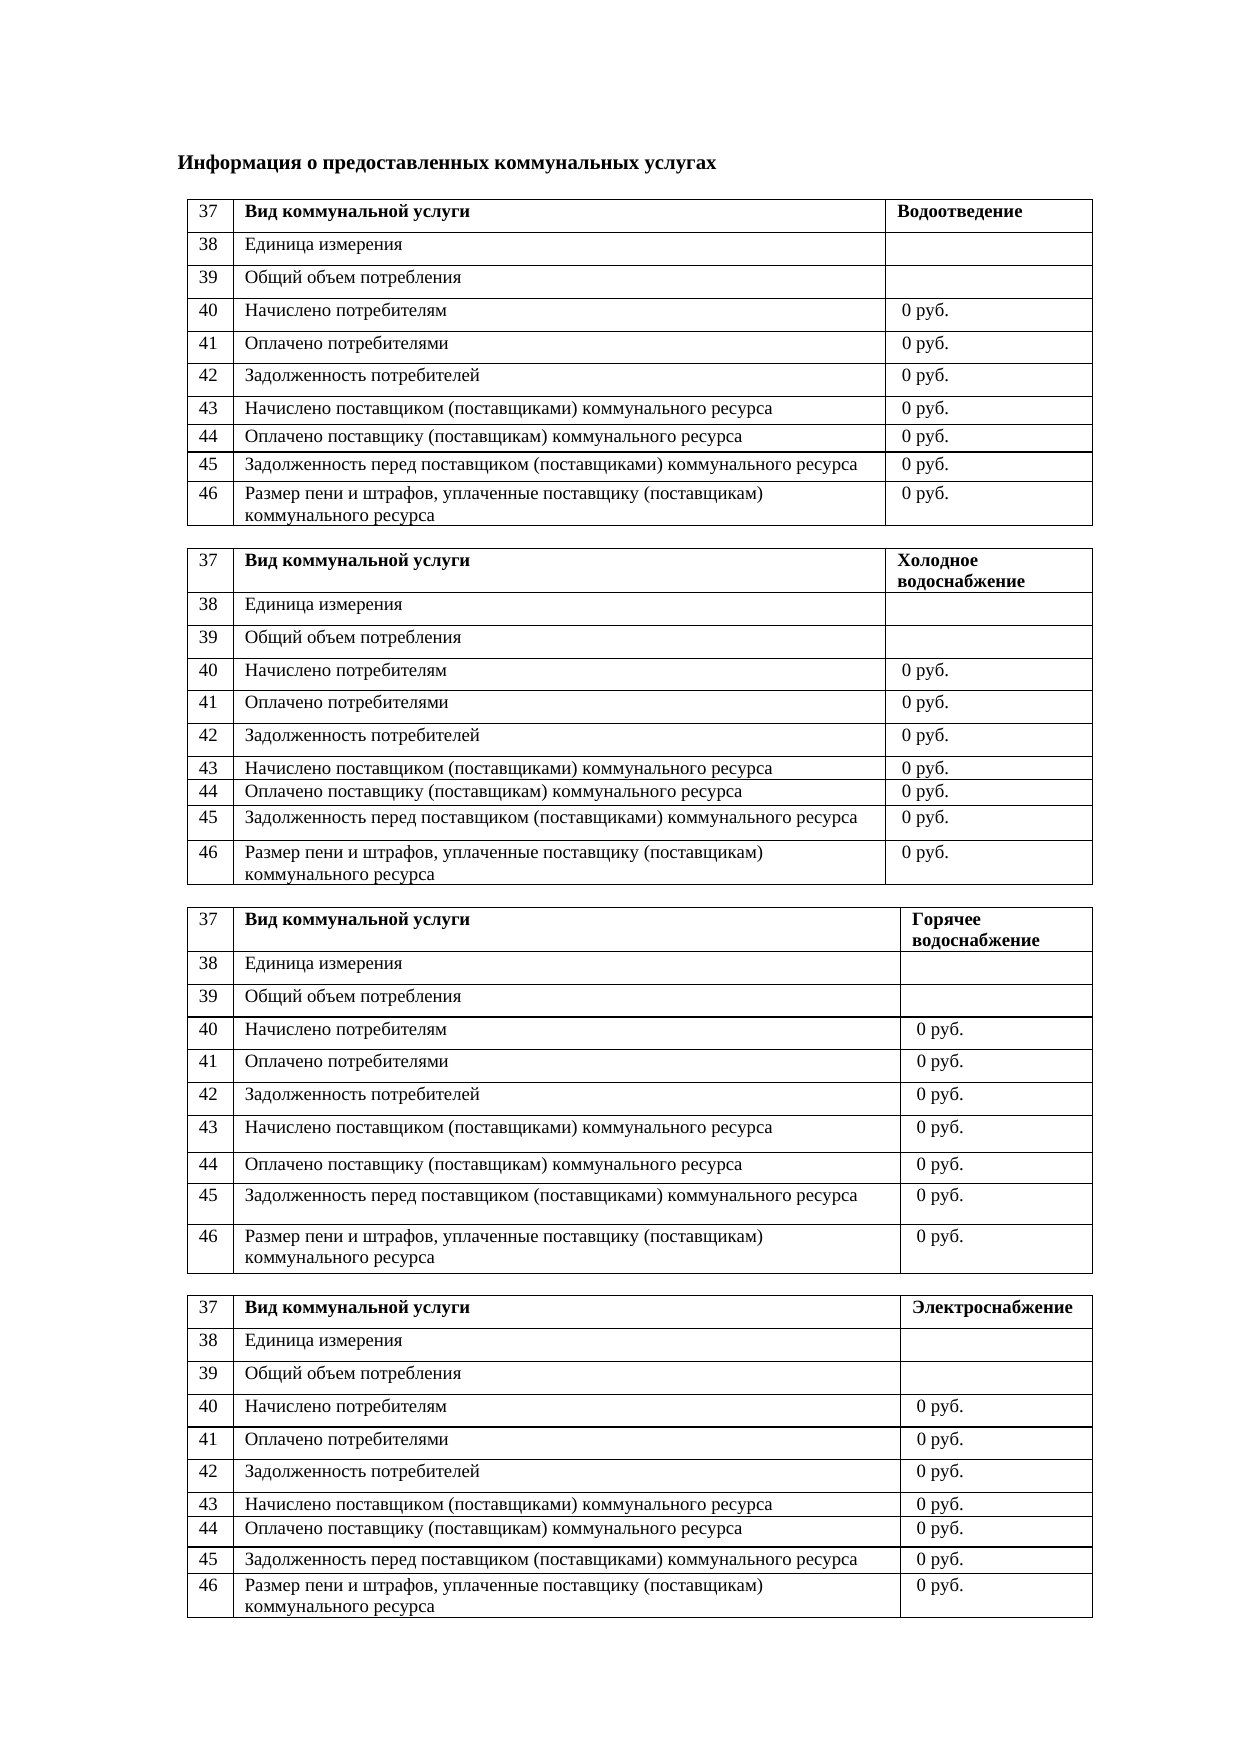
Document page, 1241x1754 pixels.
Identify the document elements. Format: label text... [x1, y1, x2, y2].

table_cell Задолженность перед поставщиком (поставщиками) коммунального ресурса [234, 806, 885, 840]
table_header 37 [188, 549, 233, 592]
table_cell 43 [188, 397, 233, 424]
table_cell Начислено поставщиком (поставщиками) коммунального ресурса [234, 397, 885, 424]
table_cell 0 руб. [886, 397, 1092, 424]
table_cell Единица измерения [234, 233, 885, 265]
table_cell Начислено потребителям [234, 1395, 900, 1426]
table_cell Единица измерения [234, 952, 900, 984]
table_cell [901, 1329, 1092, 1361]
table_cell 45 [188, 1184, 233, 1224]
table_cell [886, 233, 1092, 265]
table_cell 46 [188, 482, 233, 525]
table_header Горячее водоснабжение [901, 908, 1092, 951]
table_cell 0 руб. [886, 691, 1092, 723]
table_cell Общий объем потребления [234, 266, 885, 298]
table_cell Единица измерения [234, 593, 885, 624]
table_header Холодное водоснабжение [886, 549, 1092, 592]
table_cell 0 руб. [886, 425, 1092, 451]
table_cell 39 [188, 266, 233, 298]
table_cell Задолженность потребителей [234, 364, 885, 396]
table_cell Общий объем потребления [234, 985, 900, 1016]
table_cell [901, 1362, 1092, 1393]
table_cell 0 руб. [886, 780, 1092, 805]
table_cell 46 [188, 1225, 233, 1272]
table_cell Оплачено поставщику (поставщикам) коммунального ресурса [234, 780, 885, 805]
table_header 37 [188, 1296, 233, 1328]
table_cell [886, 266, 1092, 298]
table_cell 40 [188, 299, 233, 331]
table_cell [901, 952, 1092, 984]
table_cell 41 [188, 1428, 233, 1459]
table_cell 0 руб. [901, 1395, 1092, 1426]
table_cell 44 [188, 1153, 233, 1183]
table_cell 40 [188, 1395, 233, 1426]
table_header Вид коммунальной услуги [234, 200, 885, 232]
text Информация о предоставленных коммунальных услугах [177, 150, 1152, 174]
table_cell 0 руб. [901, 1018, 1092, 1049]
table_cell Оплачено потребителями [234, 1428, 900, 1459]
table_cell 44 [188, 425, 233, 451]
table_cell Начислено поставщиком (поставщиками) коммунального ресурса [234, 757, 885, 778]
table_cell 0 руб. [901, 1116, 1092, 1152]
table_cell Оплачено поставщику (поставщикам) коммунального ресурса [234, 1153, 900, 1183]
table_cell Оплачено поставщику (поставщикам) коммунального ресурса [234, 425, 885, 451]
table_cell 39 [188, 1362, 233, 1393]
table_cell Начислено поставщиком (поставщиками) коммунального ресурса [234, 1493, 900, 1516]
table_cell Оплачено потребителями [234, 691, 885, 723]
table_cell 43 [188, 1116, 233, 1152]
table_cell 38 [188, 233, 233, 265]
table_cell 45 [188, 1548, 233, 1573]
table_cell 42 [188, 1460, 233, 1492]
table_cell 44 [188, 1517, 233, 1546]
table_cell 0 руб. [886, 806, 1092, 840]
table_cell Задолженность перед поставщиком (поставщиками) коммунального ресурса [234, 1184, 900, 1224]
table_cell 46 [188, 1574, 233, 1617]
table_cell [886, 593, 1092, 624]
table_cell [886, 626, 1092, 657]
table_header Вид коммунальной услуги [234, 549, 885, 592]
table_cell 0 руб. [886, 299, 1092, 331]
table_cell 0 руб. [901, 1153, 1092, 1183]
table_cell [901, 985, 1092, 1016]
table_cell 0 руб. [901, 1493, 1092, 1516]
table_cell 0 руб. [901, 1517, 1092, 1546]
table_cell 45 [188, 453, 233, 481]
table_cell 42 [188, 724, 233, 756]
table_cell 0 руб. [886, 724, 1092, 756]
table_cell 0 руб. [901, 1184, 1092, 1224]
table_cell Общий объем потребления [234, 1362, 900, 1393]
table_header Электроснабжение [901, 1296, 1092, 1328]
table_cell 45 [188, 806, 233, 840]
table_cell 43 [188, 1493, 233, 1516]
table_cell Задолженность потребителей [234, 1083, 900, 1115]
table_cell 42 [188, 364, 233, 396]
table_cell 0 руб. [901, 1083, 1092, 1115]
table_cell Задолженность потребителей [234, 724, 885, 756]
table_cell 0 руб. [886, 659, 1092, 690]
table_cell 0 руб. [901, 1050, 1092, 1082]
table_cell 43 [188, 757, 233, 778]
table_cell 39 [188, 626, 233, 657]
table_cell Задолженность потребителей [234, 1460, 900, 1492]
table_cell Начислено потребителям [234, 659, 885, 690]
table_cell 0 руб. [901, 1574, 1092, 1617]
table_cell 0 руб. [901, 1460, 1092, 1492]
table_cell Задолженность перед поставщиком (поставщиками) коммунального ресурса [234, 453, 885, 481]
table_cell 38 [188, 952, 233, 984]
table_cell 40 [188, 659, 233, 690]
table_cell Начислено поставщиком (поставщиками) коммунального ресурса [234, 1116, 900, 1152]
table_cell 40 [188, 1018, 233, 1049]
table_cell Размер пени и штрафов, уплаченные поставщику (поставщикам) коммунального ресурса [234, 841, 885, 884]
table_cell Начислено потребителям [234, 1018, 900, 1049]
table_cell Оплачено потребителями [234, 332, 885, 363]
table_cell Размер пени и штрафов, уплаченные поставщику (поставщикам) коммунального ресурса [234, 482, 885, 525]
table_cell 0 руб. [886, 453, 1092, 481]
table_header 37 [188, 200, 233, 232]
table_cell 41 [188, 332, 233, 363]
table_cell Задолженность перед поставщиком (поставщиками) коммунального ресурса [234, 1548, 900, 1573]
table_header Водоотведение [886, 200, 1092, 232]
table_header 37 [188, 908, 233, 951]
table_cell 0 руб. [886, 757, 1092, 778]
table_cell Единица измерения [234, 1329, 900, 1361]
table_cell 38 [188, 593, 233, 624]
table_cell 0 руб. [901, 1548, 1092, 1573]
table_cell 41 [188, 1050, 233, 1082]
table_cell Оплачено поставщику (поставщикам) коммунального ресурса [234, 1517, 900, 1546]
table_cell Размер пени и штрафов, уплаченные поставщику (поставщикам) коммунального ресурса [234, 1225, 900, 1272]
table_cell 46 [188, 841, 233, 884]
table_cell 41 [188, 691, 233, 723]
table_cell Общий объем потребления [234, 626, 885, 657]
table_cell 38 [188, 1329, 233, 1361]
table_header Вид коммунальной услуги [234, 1296, 900, 1328]
table_cell 0 руб. [886, 332, 1092, 363]
table_cell 0 руб. [886, 482, 1092, 525]
table_cell 0 руб. [901, 1225, 1092, 1272]
table_cell 0 руб. [901, 1428, 1092, 1459]
table_cell 39 [188, 985, 233, 1016]
table_cell 0 руб. [886, 364, 1092, 396]
table_cell 0 руб. [886, 841, 1092, 884]
table_cell Размер пени и штрафов, уплаченные поставщику (поставщикам) коммунального ресурса [234, 1574, 900, 1617]
table_header Вид коммунальной услуги [234, 908, 900, 951]
table_cell 42 [188, 1083, 233, 1115]
table_cell Начислено потребителям [234, 299, 885, 331]
table_cell Оплачено потребителями [234, 1050, 900, 1082]
table_cell 44 [188, 780, 233, 805]
